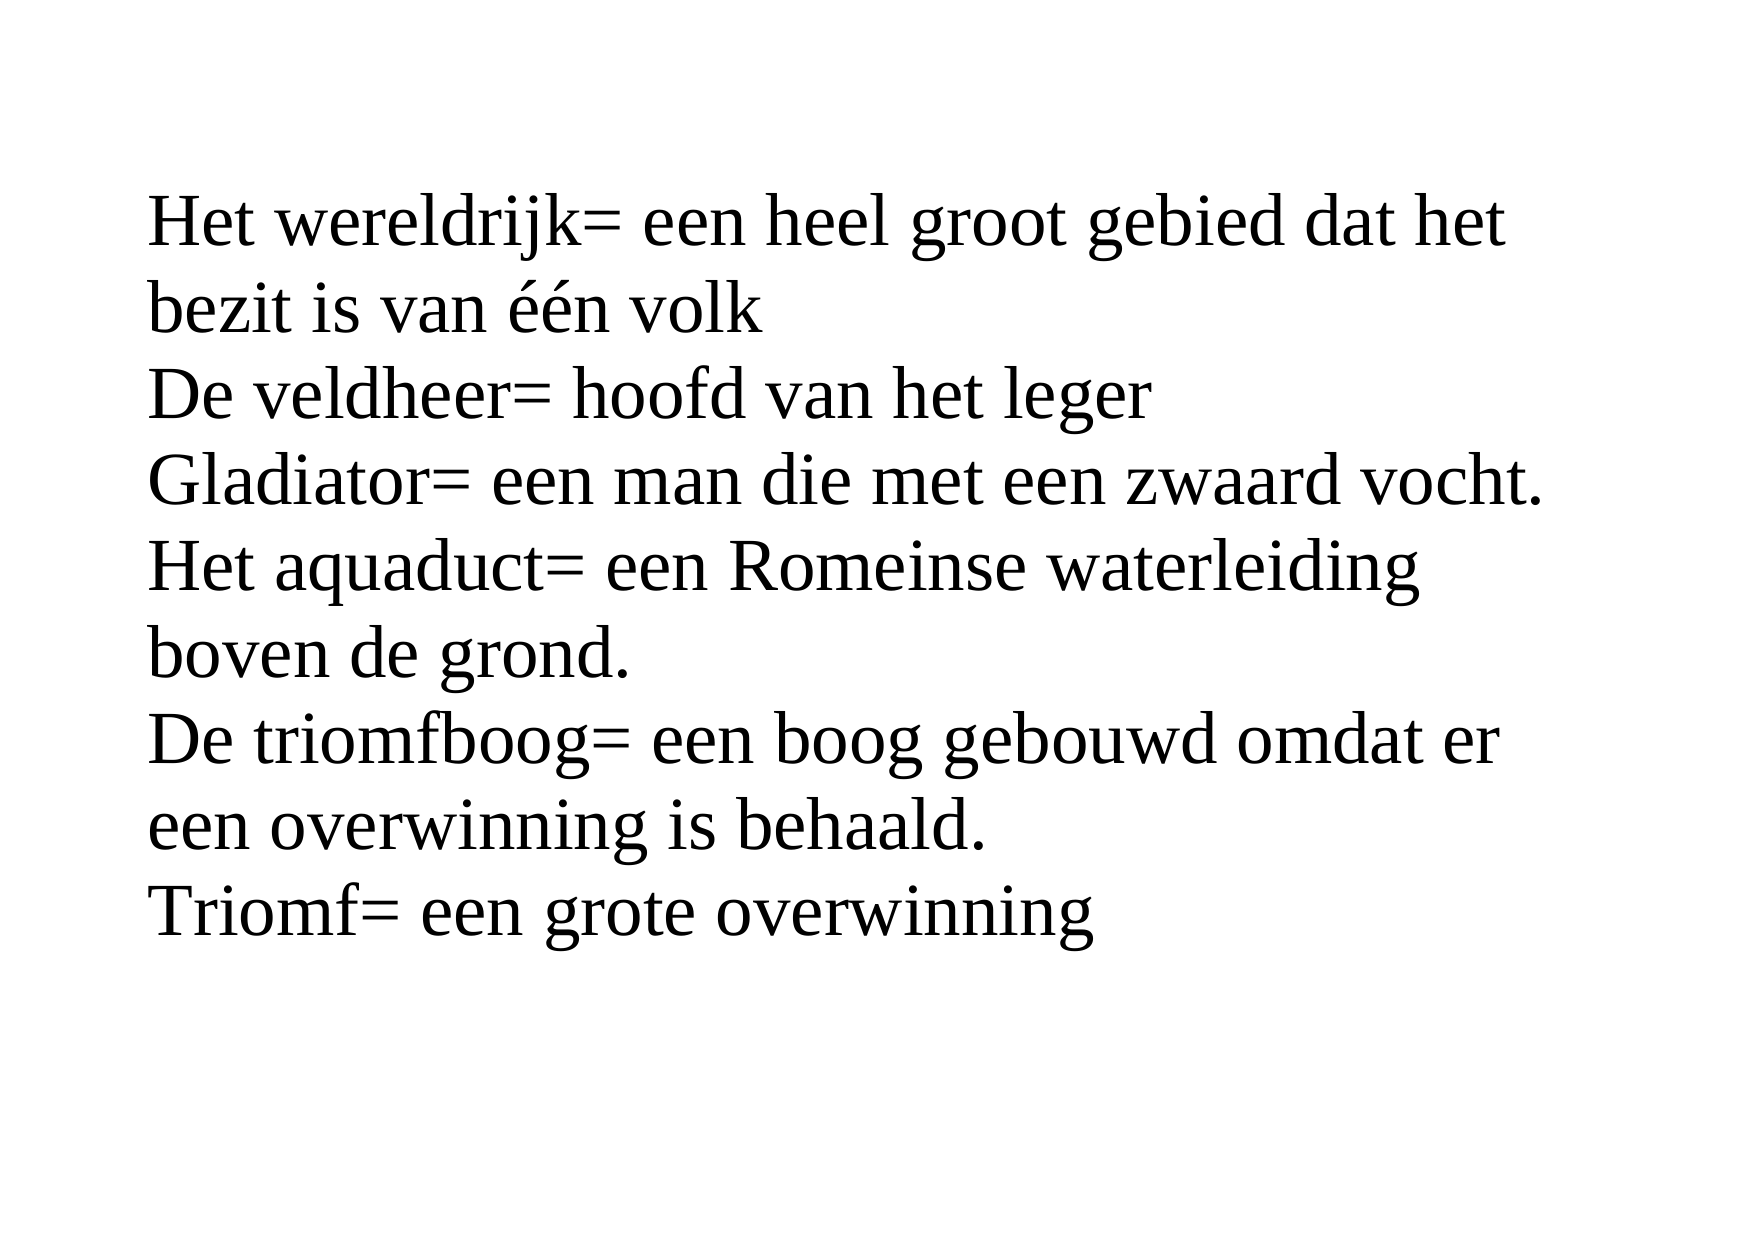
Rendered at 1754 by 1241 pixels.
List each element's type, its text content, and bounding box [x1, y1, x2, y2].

text Het aquaduct= een Romeinse waterleiding boven de grond. [147, 521, 1607, 693]
text Het wereldrijk= een heel groot gebied dat het bezit is van één volk [147, 176, 1607, 348]
text De veldheer= hoofd van het leger [147, 348, 1607, 434]
text Gladiator= een man die met een zwaard vocht. [147, 434, 1607, 521]
text Triomf= een grote overwinning [147, 866, 1607, 952]
text De triomfboog= een boog gebouwd omdat er een overwinning is behaald. [147, 693, 1607, 866]
